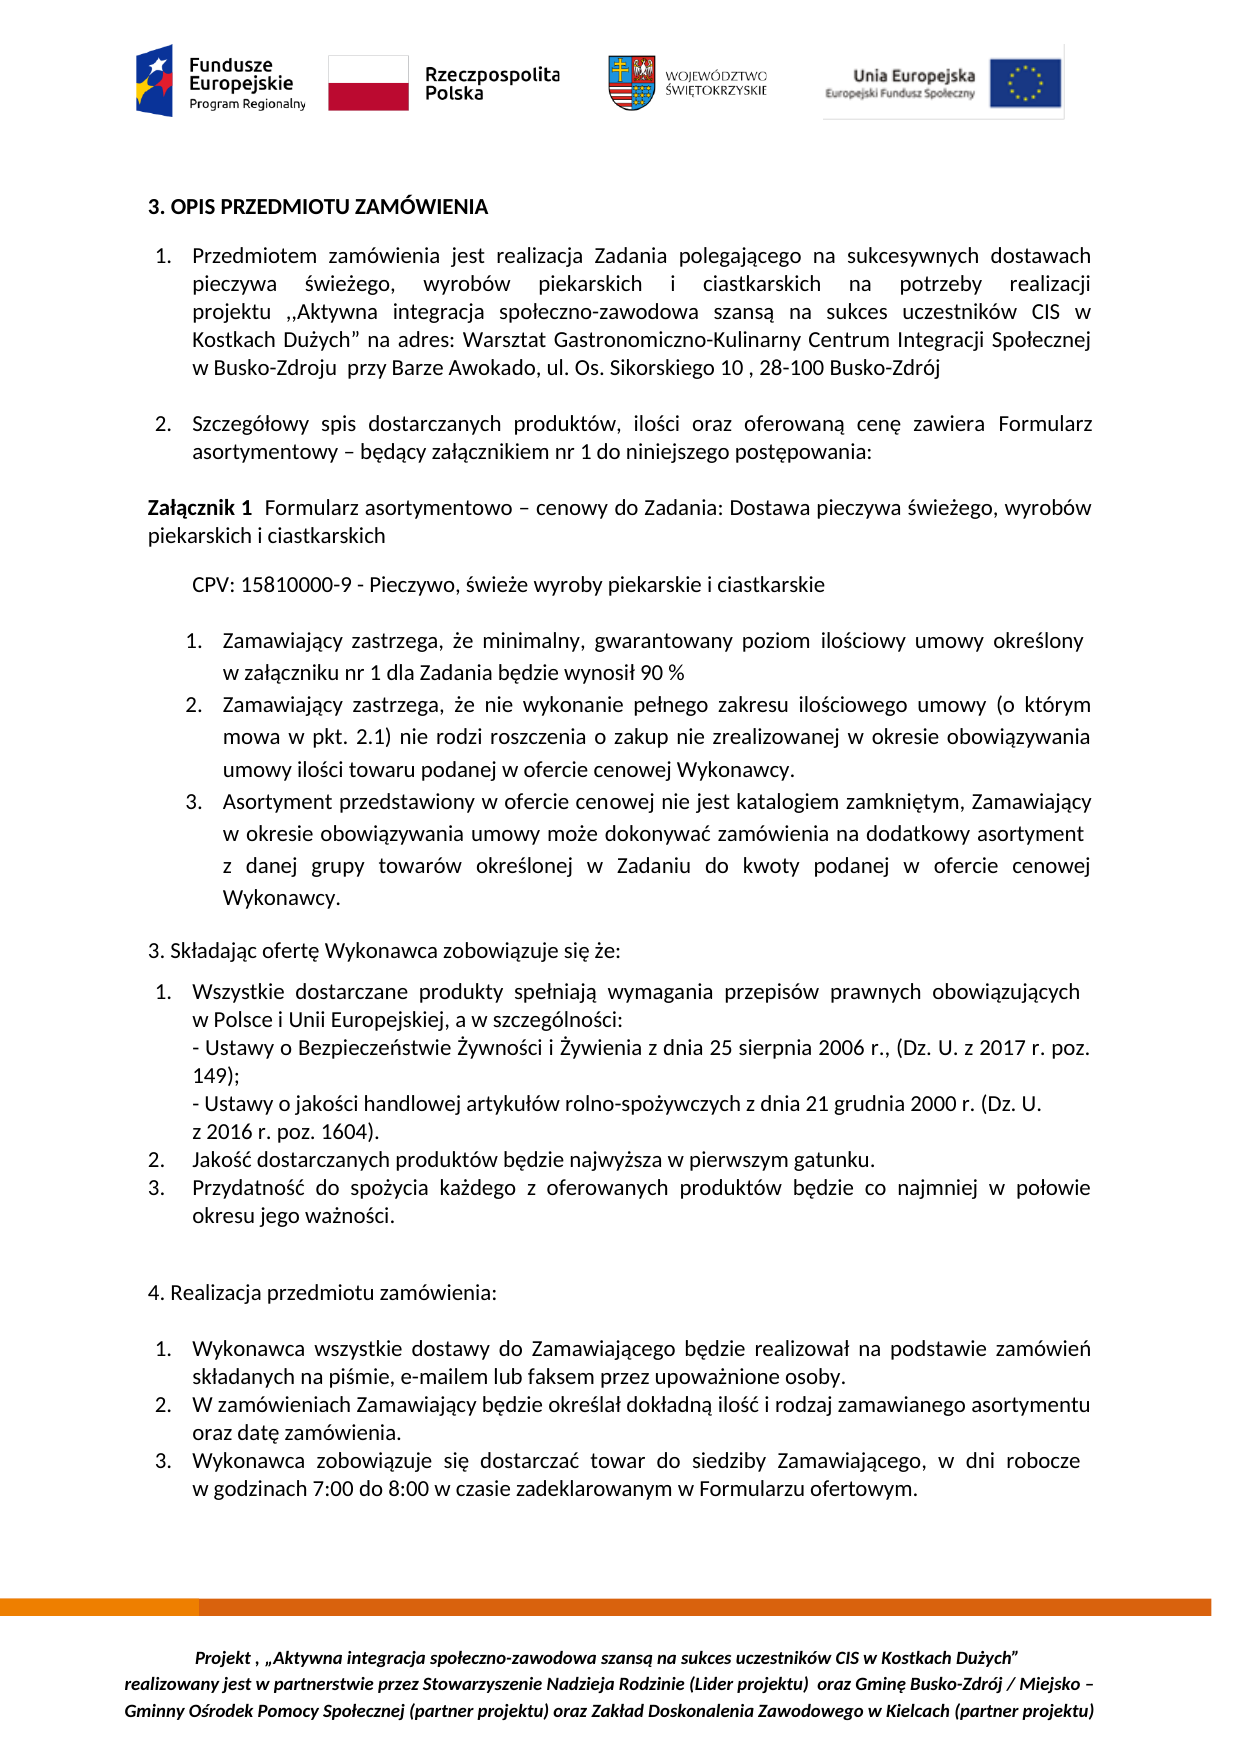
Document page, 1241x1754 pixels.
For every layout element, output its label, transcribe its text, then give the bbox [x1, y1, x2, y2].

list Zamawiający zastrzega, że nie wykonanie pełnego zakresu ilościowego umowy (o którym mowa w pkt. 2.1) nie rodzi roszczenia o zakup nie zrealizowanej w okresie obowiązywania umowy ilości towaru podanej w ofercie cenowej Wykonawcy. [185, 690, 1093, 783]
list Przedmiotem zamówienia jest realizacja Zadania polegającego na sukcesywnych dostawach pieczywa świeżego, wyrobów piekarskich i ciastkarskich na potrzeby realizacji projektu ,,Aktywna integracja społeczno-zawodowa szansą na sukces uczestników CIS w Kostkach Dużych” na adres: Warsztat Gastronomiczno-Kulinarny Centrum Integracji Społecznej w Busko-Zdroju przy Barze Awokado, ul. Os. Sikorskiego 10 , 28-100 Busko-Zdrój [154, 241, 1093, 381]
text 3. Składając ofertę Wykonawca zobowiązuje się że: [148, 936, 1093, 964]
list Wszystkie dostarczane produkty spełniają wymagania przepisów prawnych obowiązujących w Polsce i Unii Europejskiej, a w szczególności: [154, 977, 1093, 1033]
picture [136, 44, 306, 117]
picture [823, 44, 1066, 121]
picture [328, 44, 560, 117]
list W zamówieniach Zamawiający będzie określał dokładną ilość i rodzaj zamawianego asortymentu oraz datę zamówienia. [154, 1390, 1093, 1446]
text Załącznik 1 Formularz asortymentowo – cenowy do Zadania: Dostawa pieczywa świeżego, wyrobów piekarskich i ciastkarskich [148, 493, 1093, 549]
list Jakość dostarczanych produktów będzie najwyższa w pierwszym gatunku. [148, 1145, 1093, 1173]
list - Ustawy o jakości handlowej artykułów rolno-spożywczych z dnia 21 grudnia 2000 r. (Dz. U. [192, 1089, 1093, 1117]
text 4. Realizacja przedmiotu zamówienia: [148, 1278, 1093, 1306]
list Zamawiający zastrzega, że minimalny, gwarantowany poziom ilościowy umowy określony w załączniku nr 1 dla Zadania będzie wynosił 90 % [185, 626, 1093, 686]
text 3. OPIS PRZEDMIOTU ZAMÓWIENIA [148, 192, 1093, 220]
list Przydatność do spożycia każdego z oferowanych produktów będzie co najmniej w połowie okresu jego ważności. [148, 1173, 1093, 1229]
list z 2016 r. poz. 1604). [192, 1117, 1093, 1145]
list - Ustawy o Bezpieczeństwie Żywności i Żywienia z dnia 25 sierpnia 2006 r., (Dz. U. z 2017 r. poz. 149); [192, 1033, 1093, 1089]
list Szczegółowy spis dostarczanych produktów, ilości oraz oferowaną cenę zawiera Formularz asortymentowy – będący załącznikiem nr 1 do niniejszego postępowania: [154, 409, 1093, 465]
list Wykonawca zobowiązuje się dostarczać towar do siedziby Zamawiającego, w dni robocze w godzinach 7:00 do 8:00 w czasie zadeklarowanym w Formularzu ofertowym. [154, 1446, 1093, 1502]
picture [608, 44, 767, 117]
list Asortyment przedstawiony w ofercie cenowej nie jest katalogiem zamkniętym, Zamawiający w okresie obowiązywania umowy może dokonywać zamówienia na dodatkowy asortyment z danej grupy towarów określonej w Zadaniu do kwoty podanej w ofercie cenowej Wykonawcy. [185, 787, 1093, 911]
list CPV: 15810000-9 - Pieczywo, świeże wyroby piekarskie i ciastkarskie [192, 570, 1093, 598]
list Wykonawca wszystkie dostawy do Zamawiającego będzie realizował na podstawie zamówień składanych na piśmie, e-mailem lub faksem przez upoważnione osoby. [154, 1334, 1093, 1390]
